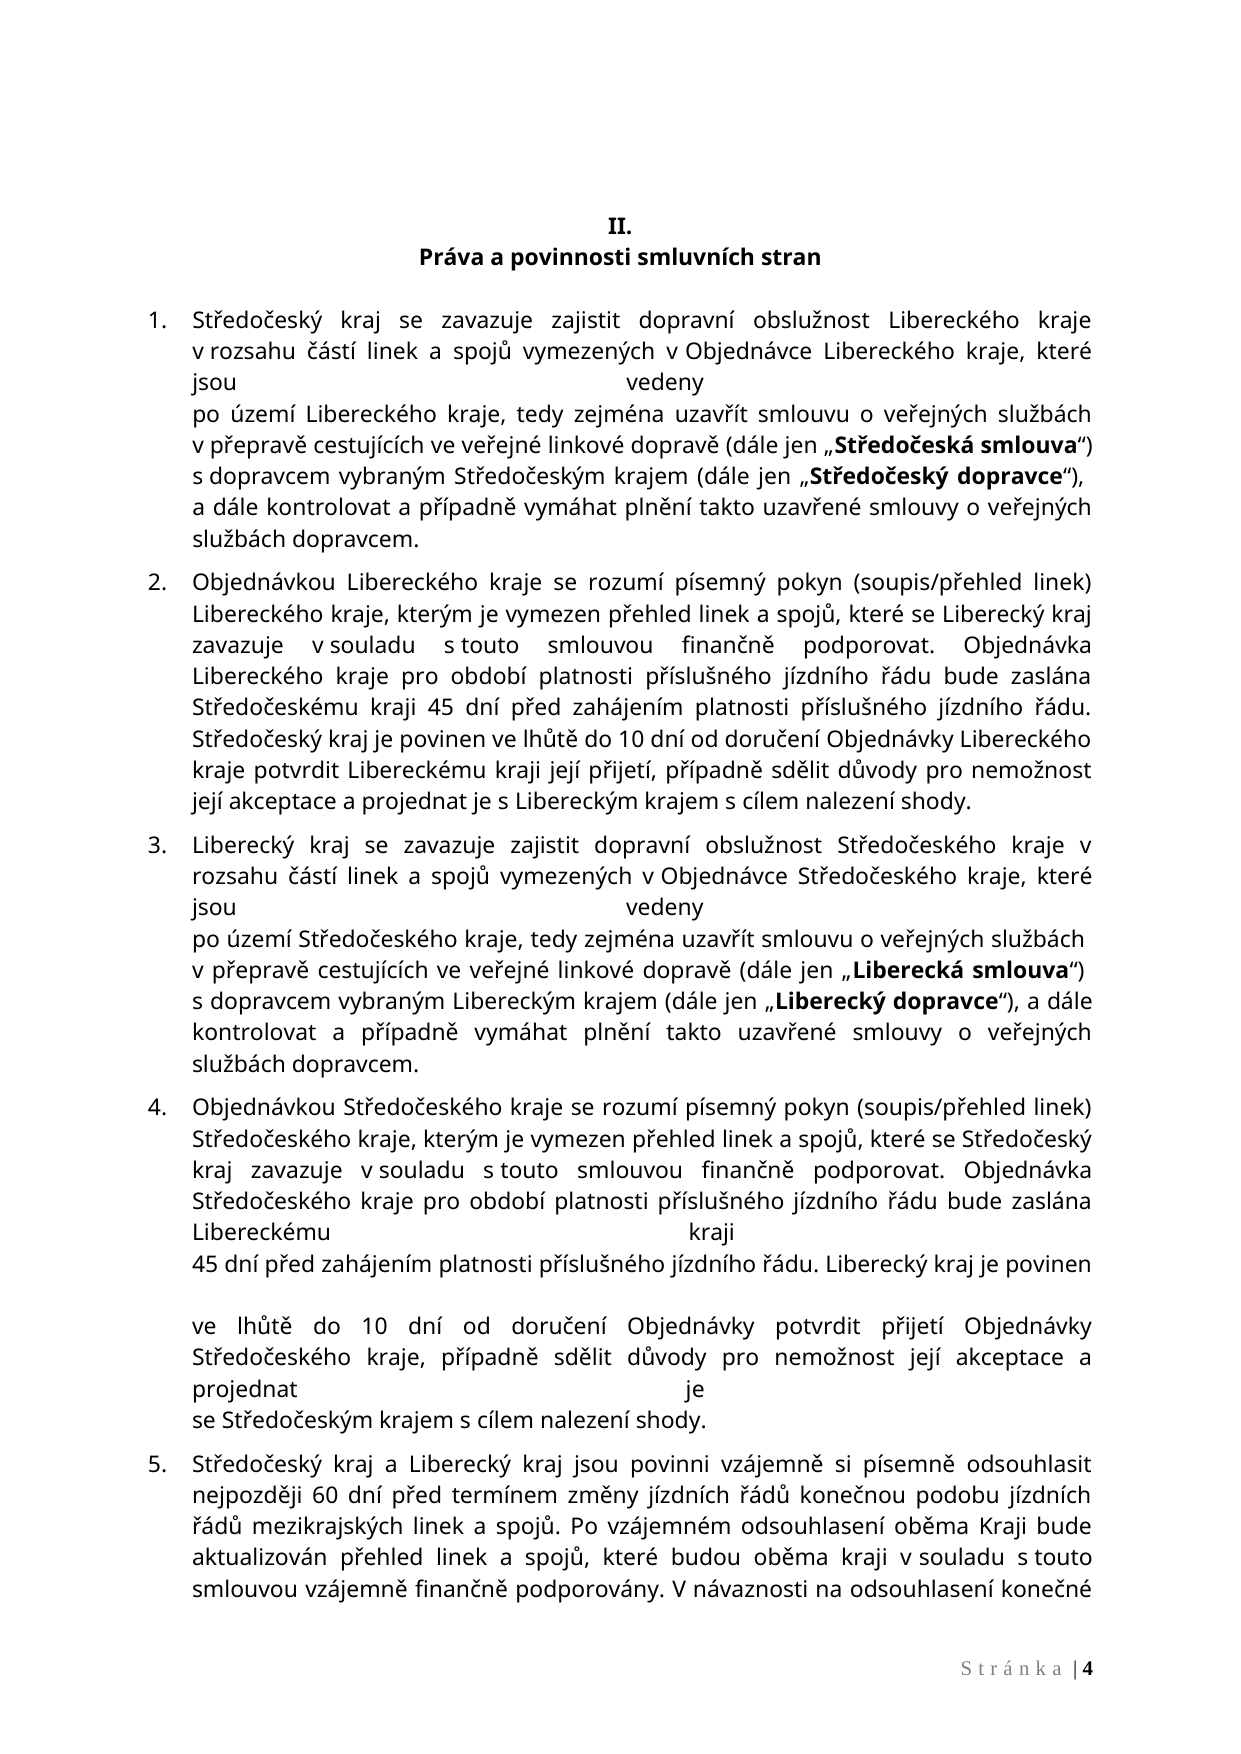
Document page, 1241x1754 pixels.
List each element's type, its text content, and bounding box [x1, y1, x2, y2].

list Středočeský kraj se zavazuje zajistit dopravní obslužnost Libereckého kraje v rozsahu částí linek a spojů vymezených v Objednávce Libereckého kraje, které jsou vedeny po území Libereckého kraje, tedy zejména uzavřít smlouvu o veřejných službách v přepravě cestujících ve veřejné linkové dopravě (dále jen „Středočeská smlouva“) s dopravcem vybraným Středočeským krajem (dále jen „Středočeský dopravce“), a dále kontrolovat a případně vymáhat plnění takto uzavřené smlouvy o veřejných službách dopravcem. [148, 304, 1093, 554]
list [148, 1448, 1093, 1604]
list Objednávkou Středočeského kraje se rozumí písemný pokyn (soupis/přehled linek) Středočeského kraje, kterým je vymezen přehled linek a spojů, které se Středočeský kraj zavazuje v souladu s touto smlouvou finančně podporovat. Objednávka Středočeského kraje pro období platnosti příslušného jízdního řádu bude zaslána Libereckému kraji 45 dní před zahájením platnosti příslušného jízdního řádu. Liberecký kraj je povinen ve lhůtě do 10 dní od doručení Objednávky potvrdit přijetí Objednávky Středočeského kraje, případně sdělit důvody pro nemožnost její akceptace a projednat je se Středočeským krajem s cílem nalezení shody. [148, 1091, 1093, 1435]
list Objednávkou Libereckého kraje se rozumí písemný pokyn (soupis/přehled linek) Libereckého kraje, kterým je vymezen přehled linek a spojů, které se Liberecký kraj zavazuje v souladu s touto smlouvou finančně podporovat. Objednávka Libereckého kraje pro období platnosti příslušného jízdního řádu bude zaslána Středočeskému kraji 45 dní před zahájením platnosti příslušného jízdního řádu. Středočeský kraj je povinen ve lhůtě do 10 dní od doručení Objednávky Libereckého kraje potvrdit Libereckému kraji její přijetí, případně sdělit důvody pro nemožnost její akceptace a projednat je s Libereckým krajem s cílem nalezení shody. [148, 566, 1093, 816]
list Liberecký kraj se zavazuje zajistit dopravní obslužnost Středočeského kraje v rozsahu částí linek a spojů vymezených v Objednávce Středočeského kraje, které jsou vedeny po území Středočeského kraje, tedy zejména uzavřít smlouvu o veřejných službách v přepravě cestujících ve veřejné linkové dopravě (dále jen „Liberecká smlouva“) s dopravcem vybraným Libereckým krajem (dále jen „Liberecký dopravce“), a dále kontrolovat a případně vymáhat plnění takto uzavřené smlouvy o veřejných službách dopravcem. [148, 829, 1093, 1079]
text Práva a povinnosti smluvních stran [148, 241, 1093, 273]
text II. [148, 210, 1093, 241]
